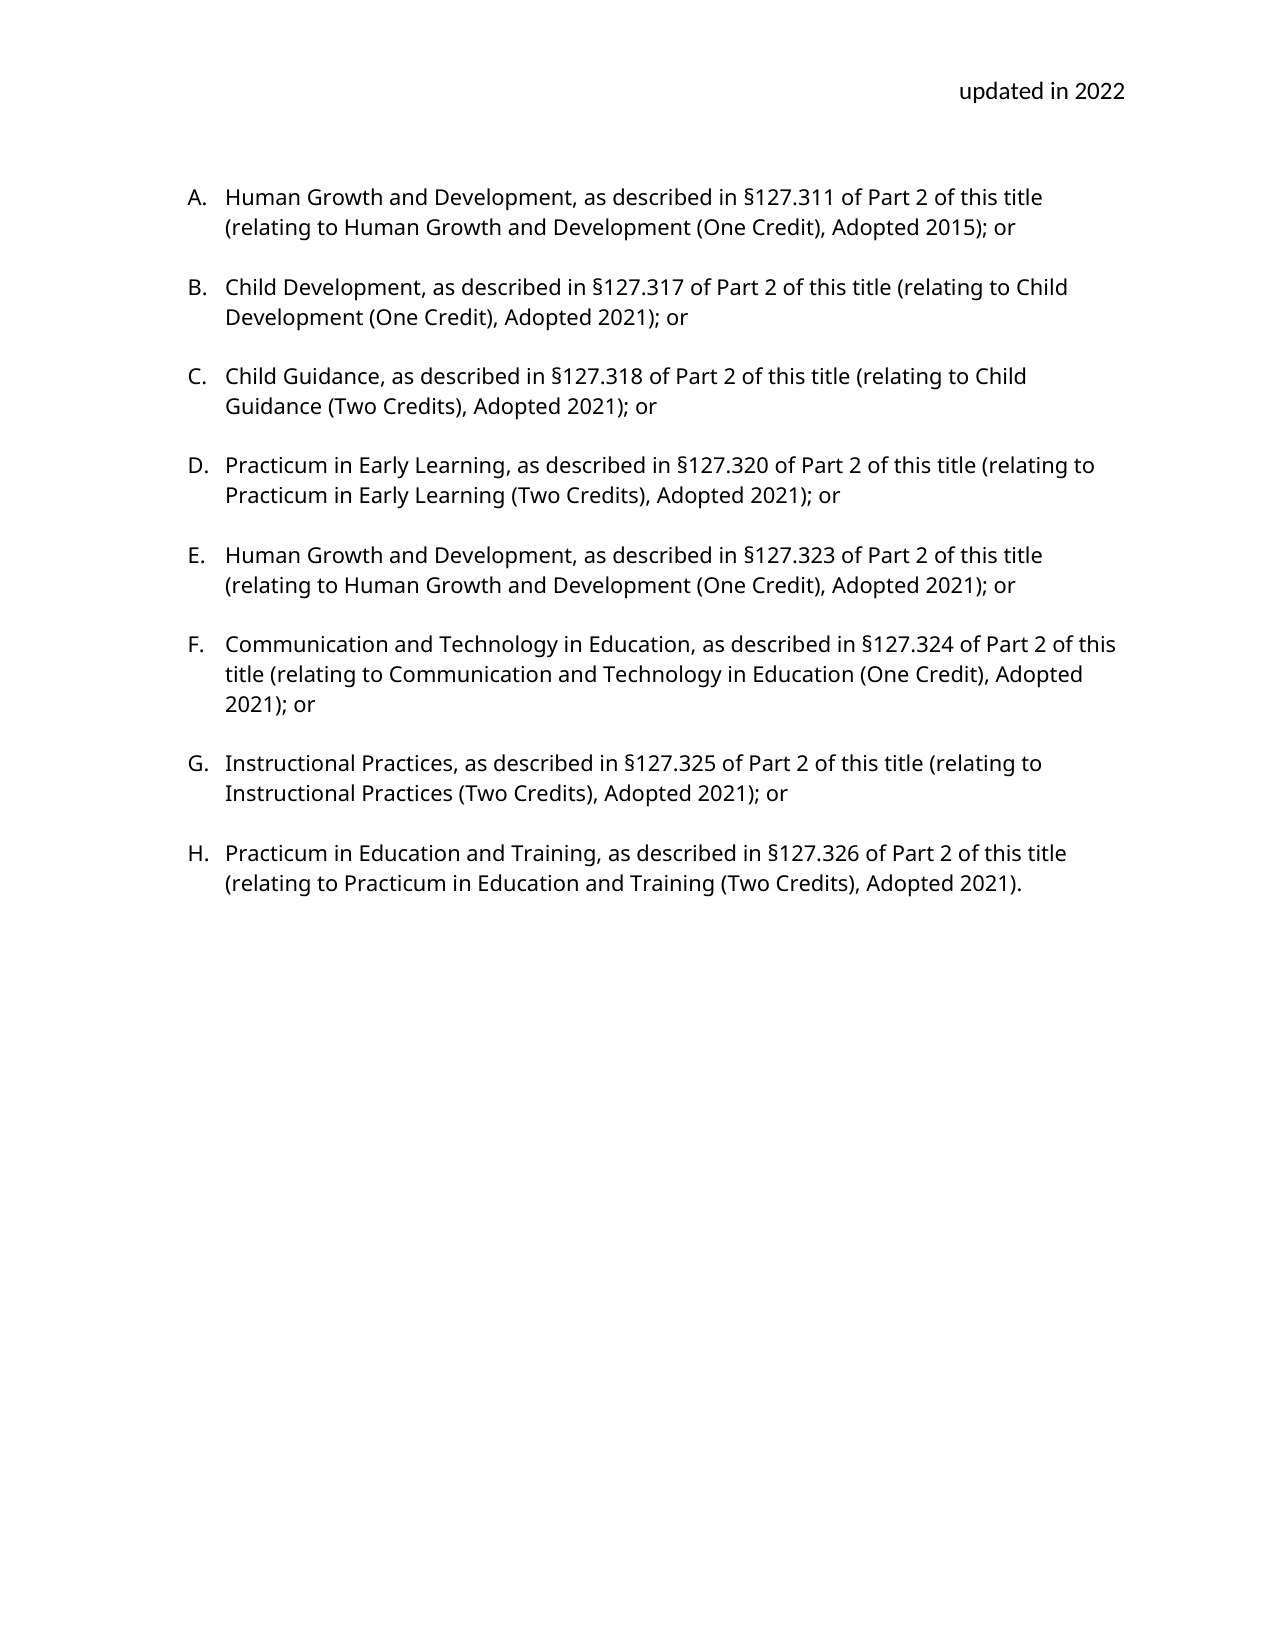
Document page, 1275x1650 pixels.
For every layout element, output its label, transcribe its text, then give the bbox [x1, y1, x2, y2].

list Human Growth and Development, as described in §127.323 of Part 2 of this title (relating to Human Growth and Development (One Credit), Adopted 2021); or [187, 540, 1125, 599]
list Practicum in Early Learning, as described in §127.320 of Part 2 of this title (relating to Practicum in Early Learning (Two Credits), Adopted 2021); or [187, 451, 1125, 510]
list Practicum in Education and Training, as described in §127.326 of Part 2 of this title (relating to Practicum in Education and Training (Two Credits), Adopted 2021). [187, 838, 1125, 897]
list Child Guidance, as described in §127.318 of Part 2 of this title (relating to Child Guidance (Two Credits), Adopted 2021); or [187, 361, 1125, 421]
list Instructional Practices, as described in §127.325 of Part 2 of this title (relating to Instructional Practices (Two Credits), Adopted 2021); or [187, 748, 1125, 808]
list Communication and Technology in Education, as described in §127.324 of Part 2 of this title (relating to Communication and Technology in Education (One Credit), Adopted 2021); or [187, 629, 1125, 719]
list Child Development, as described in §127.317 of Part 2 of this title (relating to Child Development (One Credit), Adopted 2021); or [187, 272, 1125, 331]
list Human Growth and Development, as described in §127.311 of Part 2 of this title (relating to Human Growth and Development (One Credit), Adopted 2015); or [187, 182, 1125, 242]
